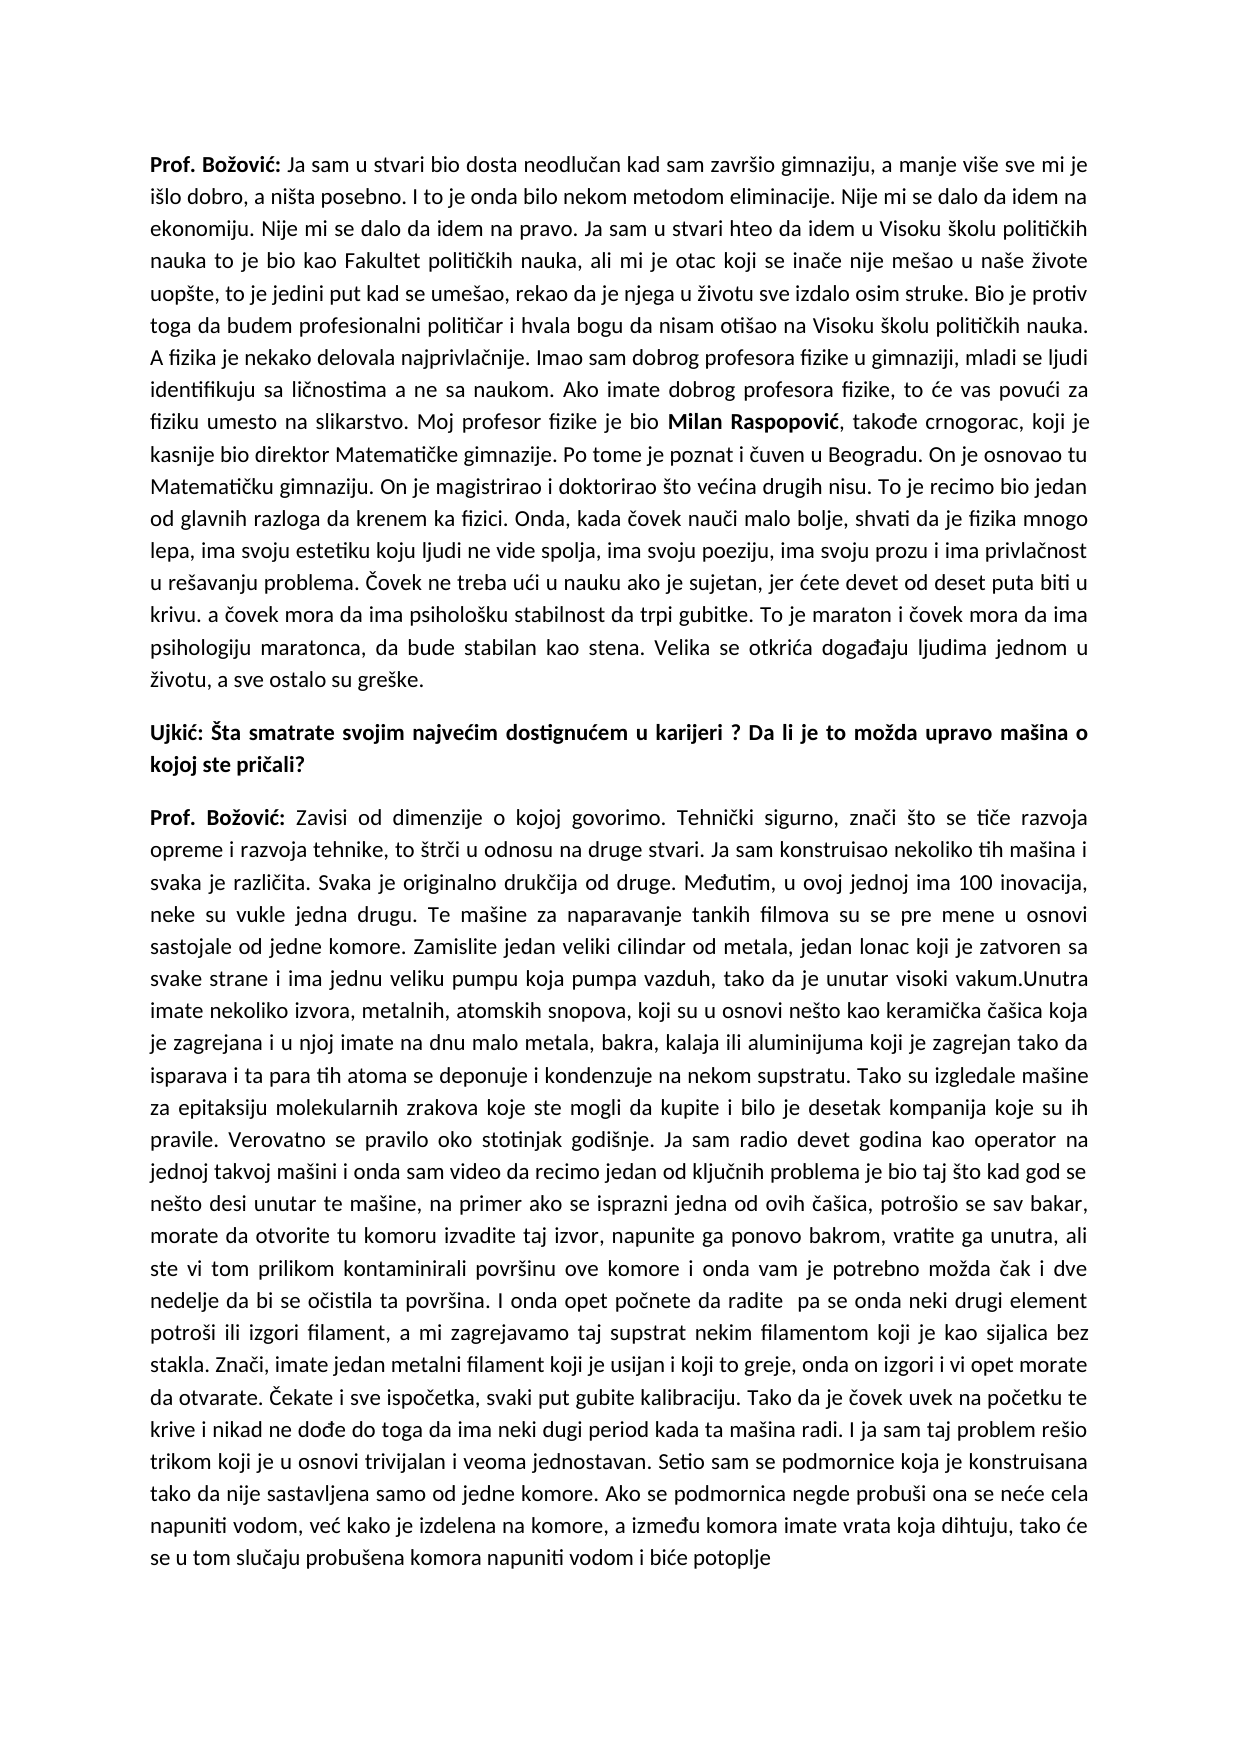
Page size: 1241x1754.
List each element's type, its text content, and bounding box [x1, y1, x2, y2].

text Ujkić: Šta smatrate svojim najvećim dostignućem u karijeri ? Da li je to možda upravo mašina o kojoj ste pričali? [150, 718, 1090, 778]
text Prof. Božović: Zavisi od dimenzije o kojoj govorimo. Tehnički sigurno, znači što se tiče razvoja opreme i razvoja tehnike, to štrči u odnosu na druge stvari. Ja sam konstruisao nekoliko tih mašina i svaka je različita. Svaka je originalno drukčija od druge. Međutim, u ovoj jednoj ima 100 inovacija, neke su vukle jedna drugu. Te mašine za naparavanje tankih filmova su se pre mene u osnovi sastojale od jedne komore. Zamislite jedan veliki cilindar od metala, jedan lonac koji je zatvoren sa svake strane i ima jednu veliku pumpu koja pumpa vazduh, tako da je unutar visoki vakum.Unutra imate nekoliko izvora, metalnih, atomskih snopova, koji su u osnovi nešto kao keramička čašica koja je zagrejana i u njoj imate na dnu malo metala, bakra, kalaja ili aluminijuma koji je zagrejan tako da isparava i ta para tih atoma se deponuje i kondenzuje na nekom supstratu. Tako su izgledale mašine za epitaksiju molekularnih zrakova koje ste mogli da kupite i bilo je desetak kompanija koje su ih pravile. Verovatno se pravilo oko stotinjak godišnje. Ja sam radio devet godina kao operator na jednoj takvoj mašini i onda sam video da recimo jedan od ključnih problema je bio taj što kad god se nešto desi unutar te mašine, na primer ako se isprazni jedna od ovih čašica, potrošio se sav bakar, morate da otvorite tu komoru izvadite taj izvor, napunite ga ponovo bakrom, vratite ga unutra, ali ste vi tom prilikom kontaminirali površinu ove komore i onda vam je potrebno možda čak i dve nedelje da bi se očistila ta površina. I onda opet počnete da radite pa se onda neki drugi element potroši ili izgori filament, a mi zagrejavamo taj supstrat nekim filamentom koji je kao sijalica bez stakla. Znači, imate jedan metalni filament koji je usijan i koji to greje, onda on izgori i vi opet morate da otvarate. Čekate i sve ispočetka, svaki put gubite kalibraciju. Tako da je čovek uvek na početku te krive i nikad ne dođe do toga da ima neki dugi period kada ta mašina radi. I ja sam taj problem rešio trikom koji je u osnovi trivijalan i veoma jednostavan. Setio sam se podmornice koja je konstruisana tako da nije sastavljena samo od jedne komore. Ako se podmornica negde probuši ona se neće cela napuniti vodom, već kako je izdelena na komore, a između komora imate vrata koja dihtuju, tako će se u tom slučaju probušena komora napuniti vodom i biće potoplje [150, 803, 1090, 1572]
text Prof. Božović: Ja sam u stvari bio dosta neodlučan kad sam završio gimnaziju, a manje više sve mi je išlo dobro, a ništa posebno. I to je onda bilo nekom metodom eliminacije. Nije mi se dalo da idem na ekonomiju. Nije mi se dalo da idem na pravo. Ja sam u stvari hteo da idem u Visoku školu političkih nauka to je bio kao Fakultet političkih nauka, ali mi je otac koji se inače nije mešao u naše živote uopšte, to je jedini put kad se umešao, rekao da je njega u životu sve izdalo osim struke. Bio je protiv toga da budem profesionalni političar i hvala bogu da nisam otišao na Visoku školu političkih nauka. A fizika je nekako delovala najprivlačnije. Imao sam dobrog profesora fizike u gimnaziji, mladi se ljudi identifikuju sa ličnostima a ne sa naukom. Ako imate dobrog profesora fizike, to će vas povući za fiziku umesto na slikarstvo. Moj profesor fizike je bio Milan Raspopović, takođe crnogorac, koji je kasnije bio direktor Matematičke gimnazije. Po tome je poznat i čuven u Beogradu. On je osnovao tu Matematičku gimnaziju. On je magistrirao i doktorirao što većina drugih nisu. To je recimo bio jedan od glavnih razloga da krenem ka fizici. Onda, kada čovek nauči malo bolje, shvati da je fizika mnogo lepa, ima svoju estetiku koju ljudi ne vide spolja, ima svoju poeziju, ima svoju prozu i ima privlačnost u rešavanju problema. Čovek ne treba ući u nauku ako je sujetan, jer ćete devet od deset puta biti u krivu. a čovek mora da ima psihološku stabilnost da trpi gubitke. To je maraton i čovek mora da ima psihologiju maratonca, da bude stabilan kao stena. Velika se otkrića događaju ljudima jednom u životu, a sve ostalo su greške. [150, 150, 1090, 693]
